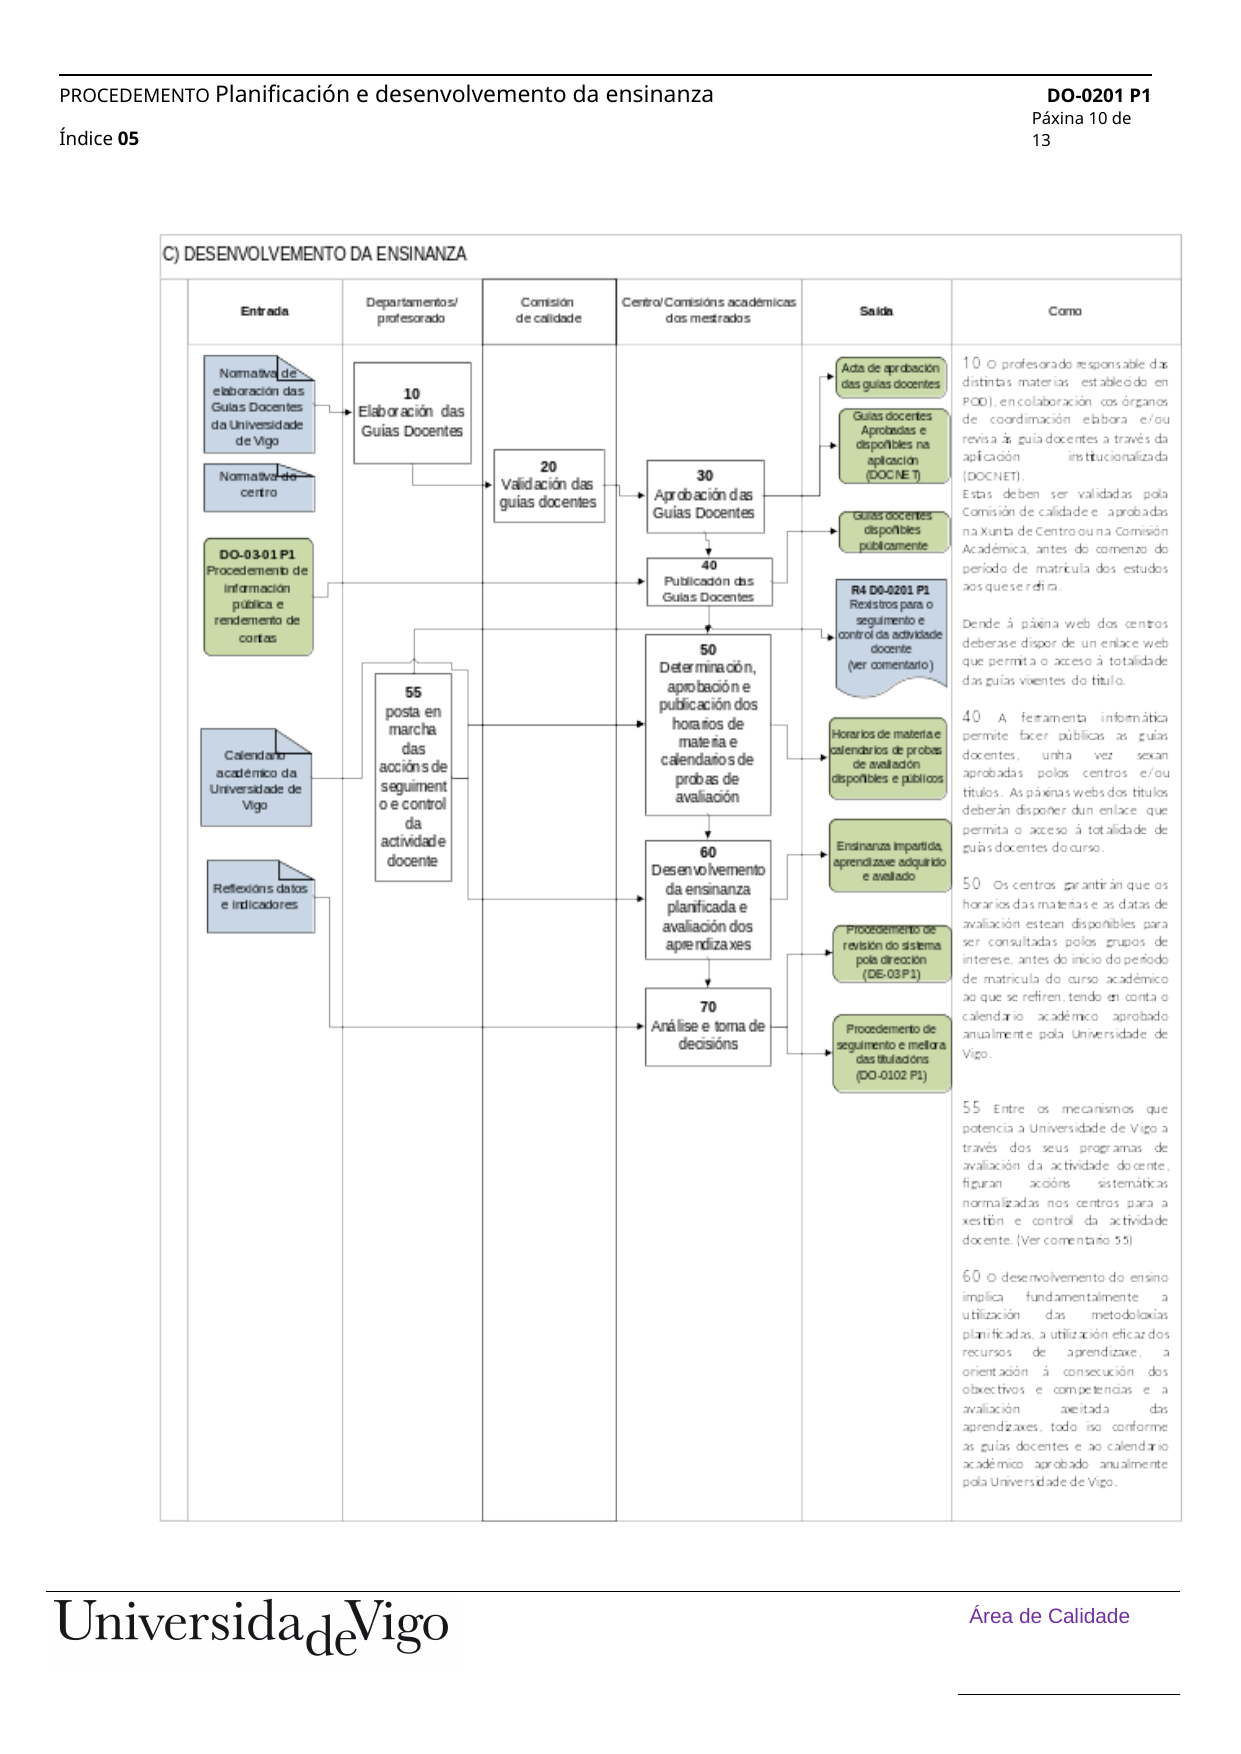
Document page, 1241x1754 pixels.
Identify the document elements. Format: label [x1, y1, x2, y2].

picture [54, 1597, 460, 1670]
